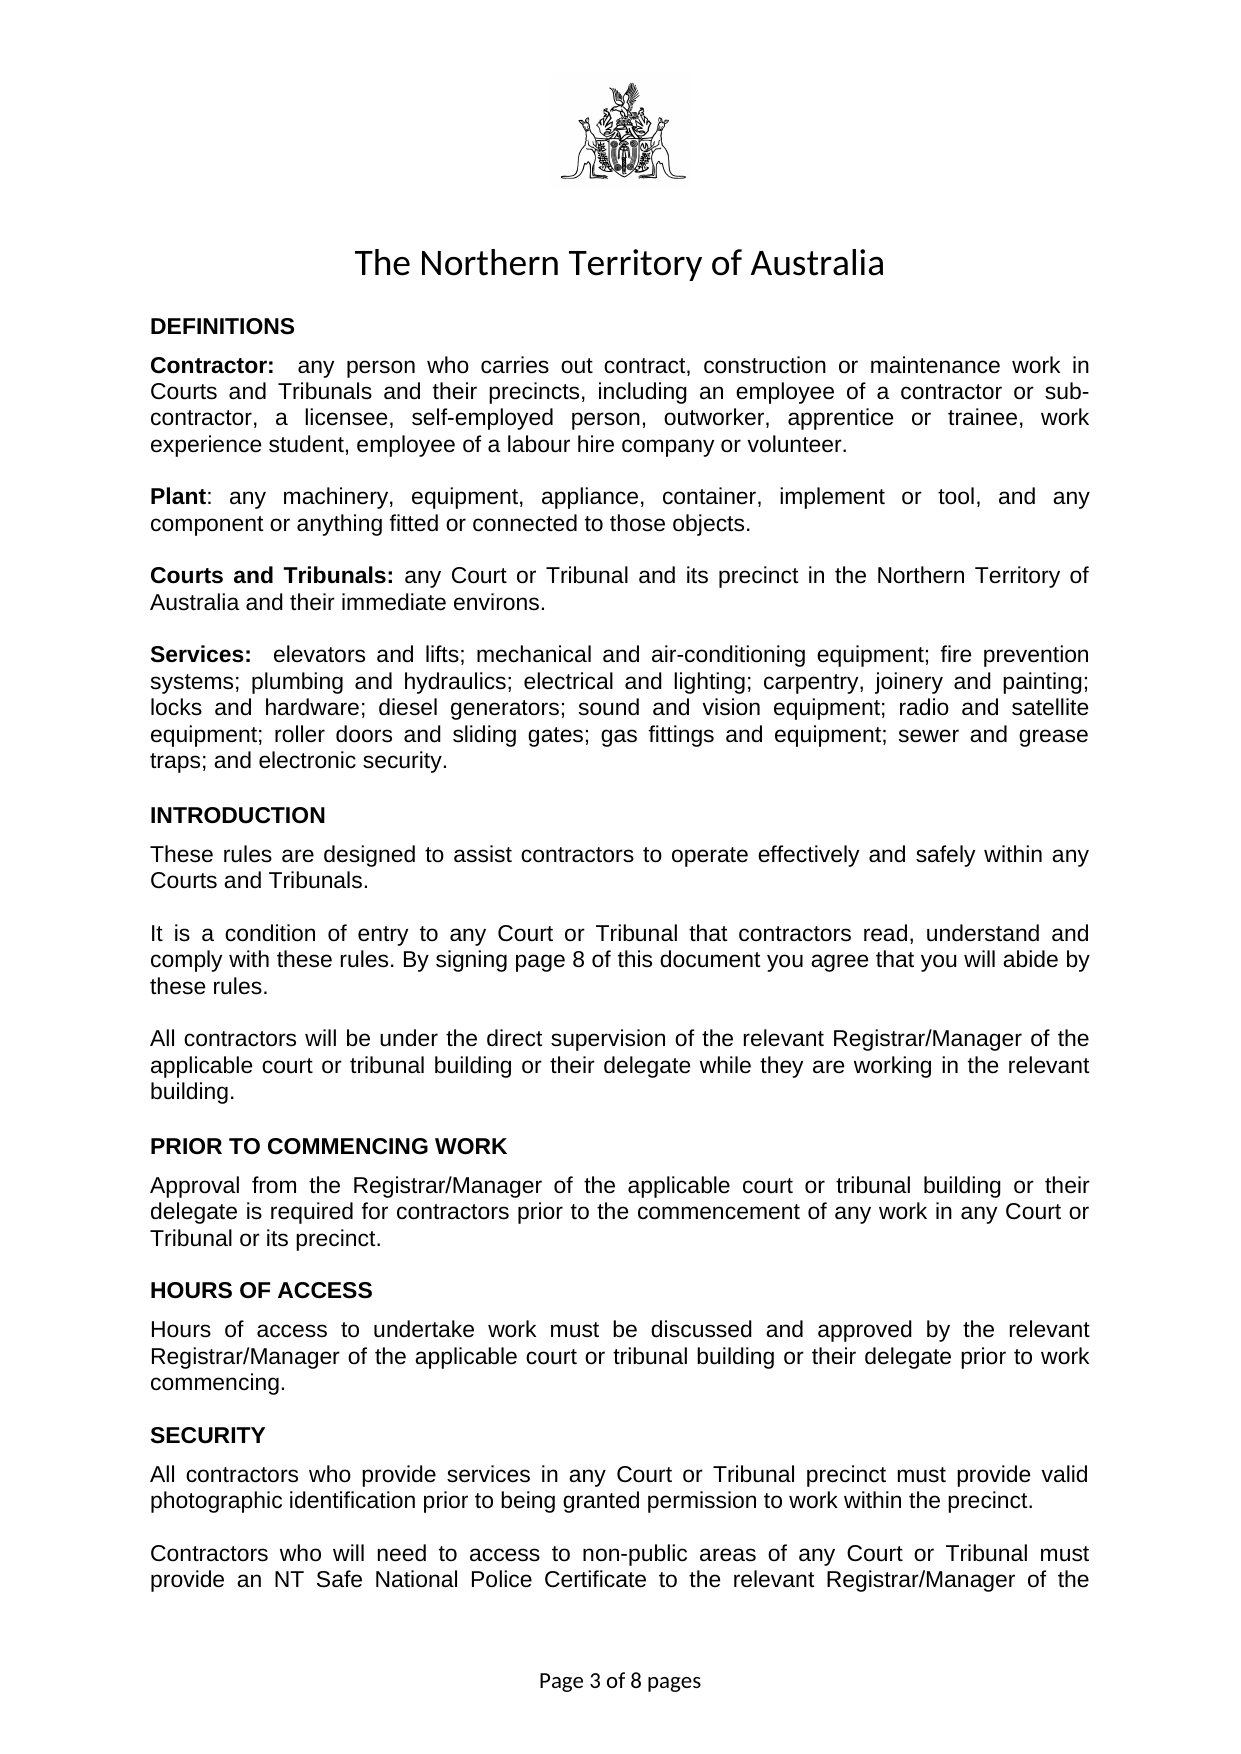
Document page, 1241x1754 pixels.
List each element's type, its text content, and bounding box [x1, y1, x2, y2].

subtitle DEFINITIONS [150, 313, 1090, 339]
text Contractor: any person who carries out contract, construction or maintenance work in Courts and Tribunals and their precincts, including an employee of a contractor or sub-contractor, a licensee, self-employed person, outworker, apprentice or trainee, work experience student, employee of a labour hire company or volunteer. [150, 352, 1090, 457]
text Services: elevators and lifts; mechanical and air-conditioning equipment; fire prevention systems; plumbing and hydraulics; electrical and lighting; carpentry, joinery and painting; locks and hardware; diesel generators; sound and vision equipment; radio and satellite equipment; roller doors and sliding gates; gas fittings and equipment; sewer and grease traps; and electronic security. [150, 641, 1090, 773]
subtitle SECURITY [150, 1422, 1090, 1448]
text Hours of access to undertake work must be discussed and approved by the relevant Registrar/Manager of the applicable court or tribunal building or their delegate prior to work commencing. [150, 1316, 1090, 1395]
text All contractors will be under the direct supervision of the relevant Registrar/Manager of the applicable court or tribunal building or their delegate while they are working in the relevant building. [150, 1025, 1090, 1104]
text Plant: any machinery, equipment, appliance, container, implement or tool, and any component or anything fitted or connected to those objects. [150, 483, 1090, 536]
text It is a condition of entry to any Court or Tribunal that contractors read, understand and comply with these rules. By signing page 8 of this document you agree that you will abide by these rules. [150, 920, 1090, 999]
subtitle PRIOR TO COMMENCING WORK [150, 1133, 1090, 1159]
text These rules are designed to assist contractors to operate effectively and safely within any Courts and Tribunals. [150, 841, 1090, 893]
subtitle HOURS OF ACCESS [150, 1277, 1090, 1304]
subtitle INTRODUCTION [150, 802, 1090, 828]
text Courts and Tribunals: any Court or Tribunal and its precinct in the Northern Territory of Australia and their immediate environs. [150, 562, 1090, 615]
picture [550, 73, 690, 188]
text Approval from the Registrar/Manager of the applicable court or tribunal building or their delegate is required for contractors prior to the commencement of any work in any Court or Tribunal or its precinct. [150, 1172, 1090, 1251]
text All contractors who provide services in any Court or Tribunal precinct must provide valid photographic identification prior to being granted permission to work within the precinct. [150, 1461, 1090, 1513]
